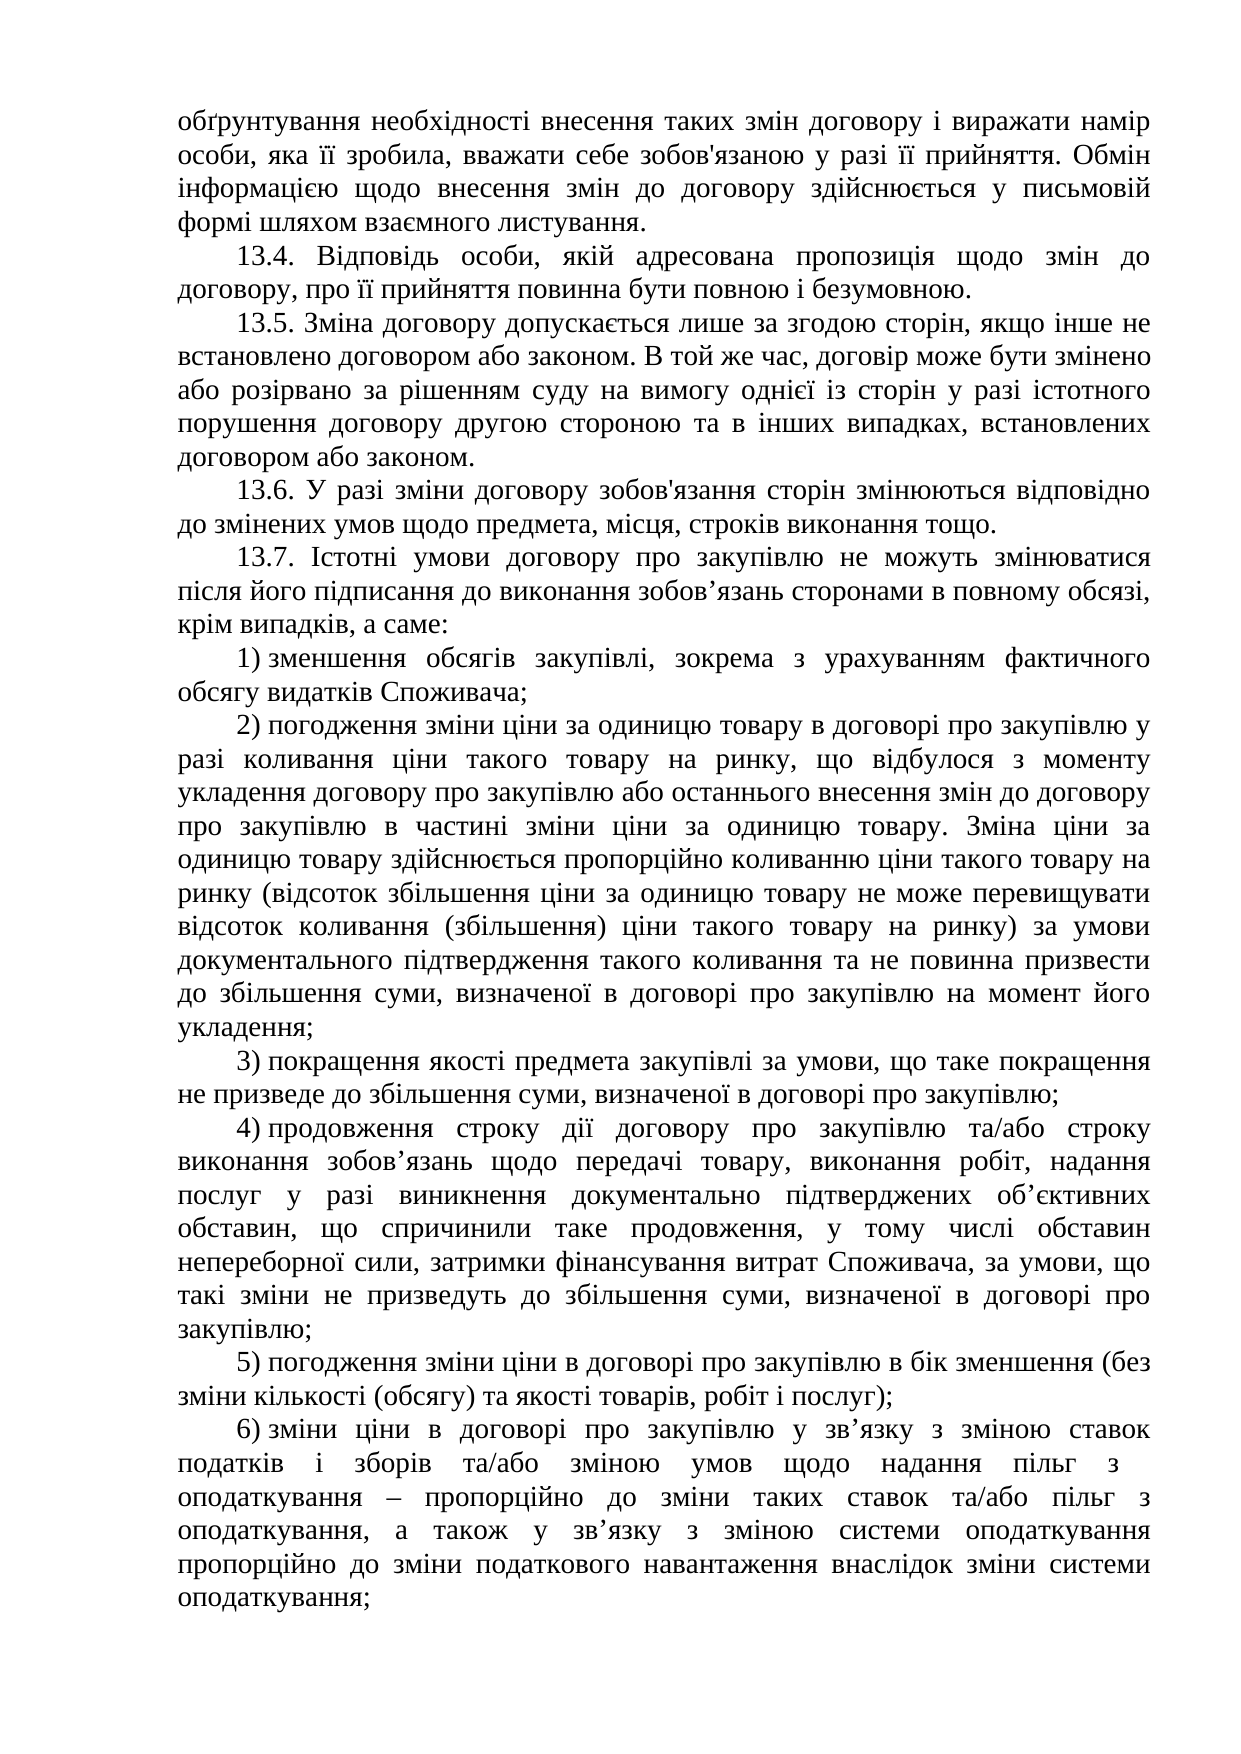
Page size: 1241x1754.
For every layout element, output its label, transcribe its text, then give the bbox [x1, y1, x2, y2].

text 1) зменшення обсягів закупівлі, зокрема з урахуванням фактичного обсягу видатків Споживача; [177, 640, 1152, 707]
text 13.5. Зміна договору допускається лише за згодою сторін, якщо інше не встановлено договором або законом. В той же час, договір може бути змінено або розірвано за рішенням суду на вимогу однієї із сторін у разі істотного порушення договору другою стороною та в інших випадках, встановлених договором або законом. [177, 305, 1152, 472]
text 2) погодження зміни ціни за одиницю товару в договорі про закупівлю у разі коливання ціни такого товару на ринку, що відбулося з моменту укладення договору про закупівлю або останнього внесення змін до договору про закупівлю в частині зміни ціни за одиницю товару. Зміна ціни за одиницю товару здійснюється пропорційно коливанню ціни такого товару на ринку (відсоток збільшення ціни за одиницю товару не може перевищувати відсоток коливання (збільшення) ціни такого товару на ринку) за умови документального підтвердження такого коливання та не повинна призвести до збільшення суми, визначеної в договорі про закупівлю на момент його укладення; [177, 707, 1152, 1043]
text 13.7. Істотні умови договору про закупівлю не можуть змінюватися після його підписання до виконання зобов’язань сторонами в повному обсязі, крім випадків, а саме: [177, 539, 1152, 640]
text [177, 103, 1152, 238]
text 13.6. У разі зміни договору зобов'язання сторін змінюються відповідно до змінених умов щодо предмета, місця, строків виконання тощо. [177, 472, 1152, 539]
text 3) покращення якості предмета закупівлі за умови, що таке покращення не призведе до збільшення суми, визначеної в договорі про закупівлю; [177, 1043, 1152, 1110]
text 4) продовження строку дії договору про закупівлю та/або строку виконання зобов’язань щодо передачі товару, виконання робіт, надання послуг у разі виникнення документально підтверджених об’єктивних обставин, що спричинили таке продовження, у тому числі обставин непереборної сили, затримки фінансування витрат Споживача, за умови, що такі зміни не призведуть до збільшення суми, визначеної в договорі про закупівлю; [177, 1110, 1152, 1344]
text 13.4. Відповідь особи, якій адресована пропозиція щодо змін до договору, про її прийняття повинна бути повною і безумовною. [177, 238, 1152, 305]
text 6) зміни ціни в договорі про закупівлю у зв’язку з зміною ставок податків і зборів та/або зміною умов щодо надання пільг з оподаткування – пропорційно до зміни таких ставок та/або пільг з оподаткування, а також у зв’язку з зміною системи оподаткування пропорційно до зміни податкового навантаження внаслідок зміни системи оподаткування; [177, 1412, 1152, 1613]
text 5) погодження зміни ціни в договорі про закупівлю в бік зменшення (без зміни кількості (обсягу) та якості товарів, робіт і послуг); [177, 1344, 1152, 1412]
